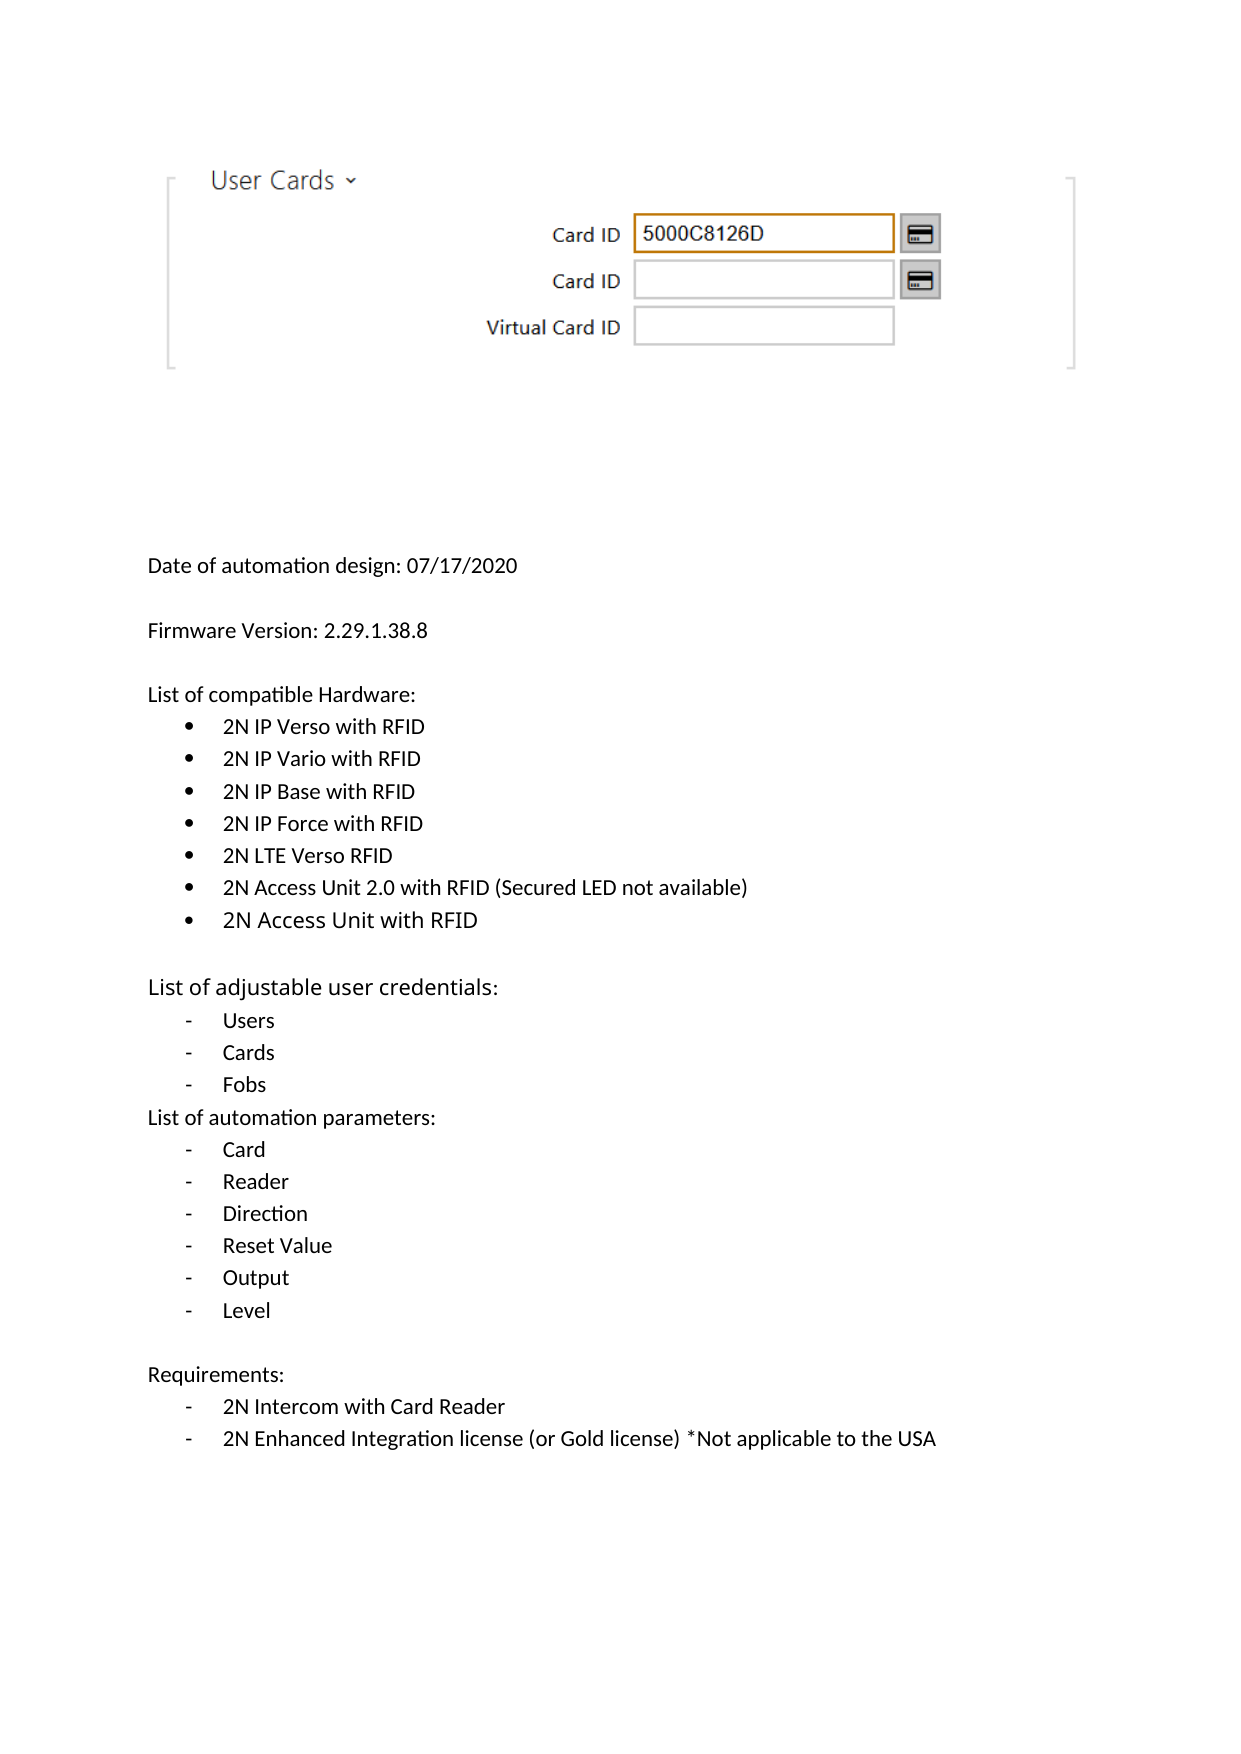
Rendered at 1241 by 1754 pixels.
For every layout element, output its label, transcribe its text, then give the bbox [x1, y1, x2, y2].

text Firmware Version: 2.29.1.38.8 [148, 616, 1093, 644]
text List of compatible Hardware: [148, 680, 1093, 708]
list 2N IP Force with RFID [185, 809, 1093, 837]
picture [147, 147, 1093, 387]
list 2N IP Vario with RFID [185, 744, 1093, 773]
list 2N IP Verso with RFID [185, 712, 1093, 740]
text Date of automation design: 07/17/2020 [148, 551, 1093, 579]
list 2N Access Unit 2.0 with RFID (Secured LED not available) [185, 873, 1093, 901]
list Fobs [185, 1070, 1093, 1098]
list 2N Intercom with Card Reader [185, 1392, 1093, 1420]
list Output [185, 1263, 1093, 1292]
list Direction [185, 1199, 1093, 1227]
text Requirements: [148, 1360, 1093, 1388]
list Card [185, 1135, 1093, 1163]
text List of automation parameters: [148, 1103, 1093, 1131]
list Reset Value [185, 1231, 1093, 1259]
list Users [185, 1006, 1093, 1034]
list 2N LTE Verso RFID [185, 841, 1093, 869]
list Level [185, 1296, 1093, 1324]
list Reader [185, 1167, 1093, 1195]
list 2N Access Unit with RFID [185, 906, 1093, 935]
list Cards [185, 1038, 1093, 1066]
text List of adjustable user credentials: [148, 972, 1093, 1002]
list 2N Enhanced Integration license (or Gold license) *Not applicable to the USA [185, 1424, 1093, 1452]
list 2N IP Base with RFID [185, 777, 1093, 805]
